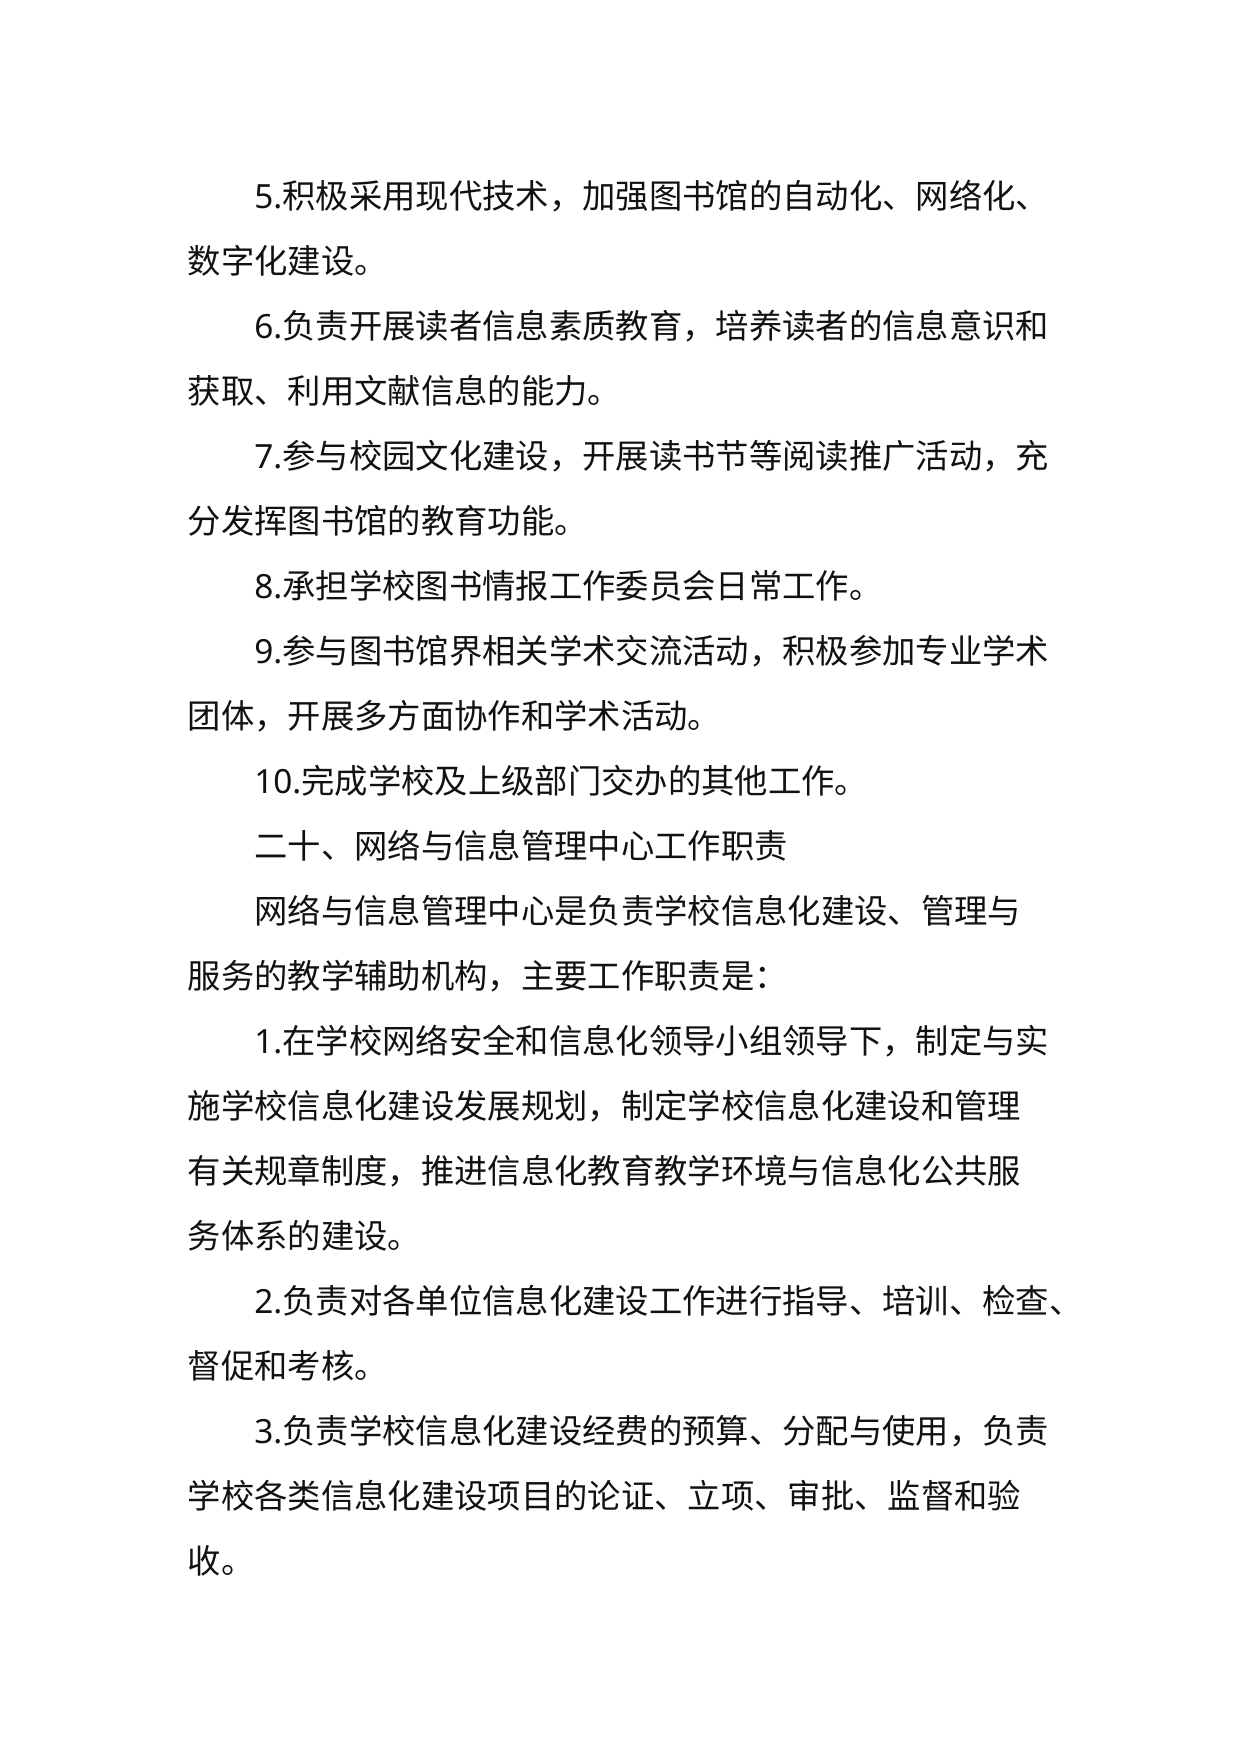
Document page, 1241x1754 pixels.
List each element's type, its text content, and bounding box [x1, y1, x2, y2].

text 9.参与图书馆界相关学术交流活动，积极参加专业学术团体，开展多方面协作和学术活动。 [187, 617, 1053, 747]
text 6.负责开展读者信息素质教育，培养读者的信息意识和获取、利用文献信息的能力。 [187, 292, 1053, 422]
text 1.在学校网络安全和信息化领导小组领导下，制定与实施学校信息化建设发展规划，制定学校信息化建设和管理有关规章制度，推进信息化教育教学环境与信息化公共服务体系的建设。 [187, 1007, 1053, 1267]
text 二十、网络与信息管理中心工作职责 [187, 812, 1053, 877]
text 5.积极采用现代技术，加强图书馆的自动化、网络化、数字化建设。 [187, 162, 1053, 292]
text 8.承担学校图书情报工作委员会日常工作。 [187, 552, 1053, 617]
text 网络与信息管理中心是负责学校信息化建设、管理与服务的教学辅助机构，主要工作职责是： [187, 877, 1053, 1007]
text 2.负责对各单位信息化建设工作进行指导、培训、检查、督促和考核。 [187, 1267, 1053, 1397]
text 3.负责学校信息化建设经费的预算、分配与使用，负责学校各类信息化建设项目的论证、立项、审批、监督和验收。 [187, 1397, 1053, 1592]
text 7.参与校园文化建设，开展读书节等阅读推广活动，充分发挥图书馆的教育功能。 [187, 422, 1053, 552]
text 10.完成学校及上级部门交办的其他工作。 [187, 747, 1053, 812]
